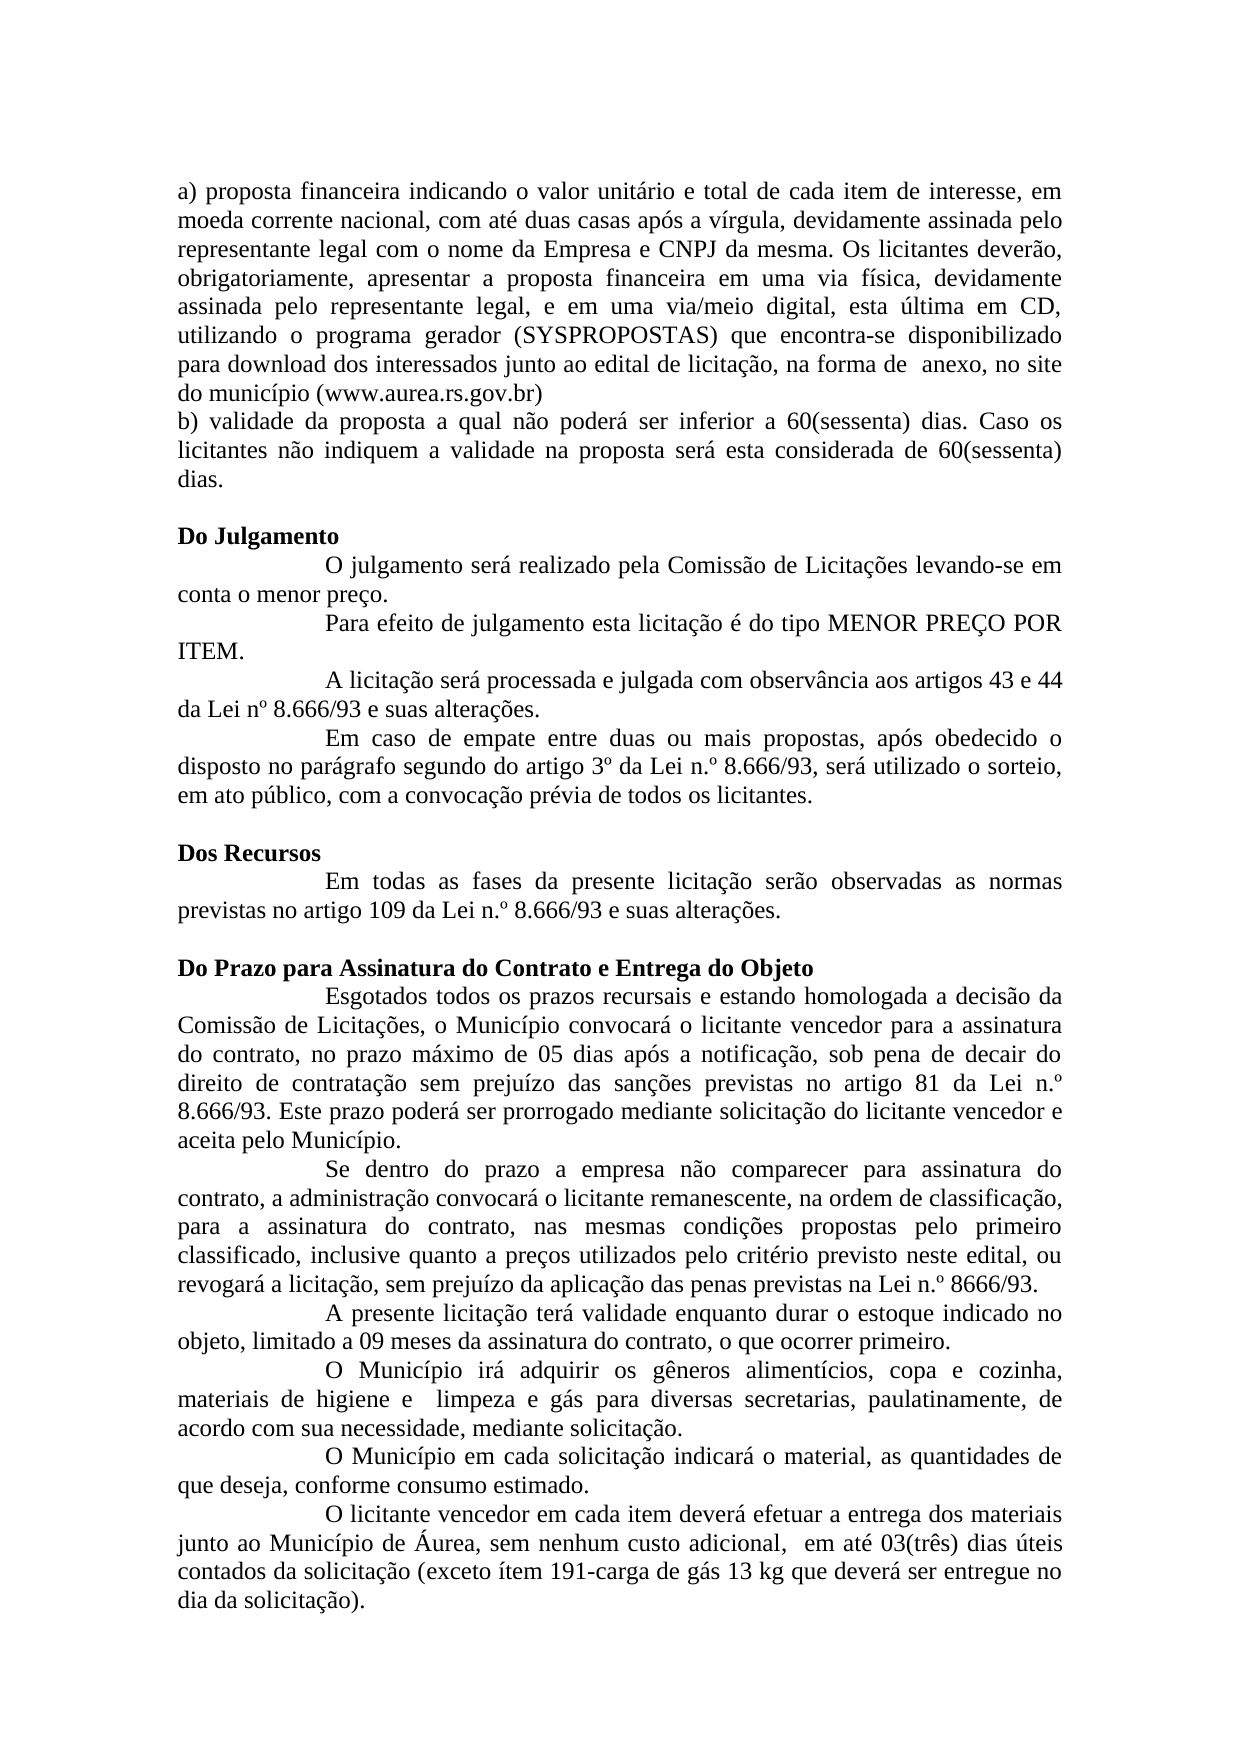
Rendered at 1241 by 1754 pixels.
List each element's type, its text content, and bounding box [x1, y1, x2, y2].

text b) validade da proposta a qual não poderá ser inferior a 60(sessenta) dias. Caso os licitantes não indiquem a validade na proposta será esta considerada de 60(sessenta) dias. [177, 406, 1063, 493]
text O julgamento será realizado pela Comissão de Licitações levando-se em conta o menor preço. [177, 550, 1063, 608]
text Para efeito de julgamento esta licitação é do tipo MENOR PREÇO POR ITEM. [177, 608, 1063, 665]
text Dos Recursos [177, 838, 1063, 866]
text Em caso de empate entre duas ou mais propostas, após obedecido o disposto no parágrafo segundo do artigo 3º da Lei n.º 8.666/93, será utilizado o sorteio, em ato público, com a convocação prévia de todos os licitantes. [177, 723, 1063, 809]
text a) proposta financeira indicando o valor unitário e total de cada item de interesse, em moeda corrente nacional, com até duas casas após a vírgula, devidamente assinada pelo representante legal com o nome da Empresa e CNPJ da mesma. Os licitantes deverão, obrigatoriamente, apresentar a proposta financeira em uma via física, devidamente assinada pelo representante legal, e em uma via/meio digital, esta última em CD, utilizando o programa gerador (SYSPROPOSTAS) que encontra-se disponibilizado para download dos interessados junto ao edital de licitação, na forma de anexo, no site do município (www.aurea.rs.gov.br) [177, 176, 1063, 406]
text A presente licitação terá validade enquanto durar o estoque indicado no objeto, limitado a 09 meses da assinatura do contrato, o que ocorrer primeiro. [177, 1298, 1063, 1355]
text A licitação será processada e julgada com observância aos artigos 43 e 44 da Lei nº 8.666/93 e suas alterações. [177, 665, 1063, 723]
text Do Julgamento [177, 521, 1063, 550]
text O licitante vencedor em cada item deverá efetuar a entrega dos materiais junto ao Município de Áurea, sem nenhum custo adicional, em até 03(três) dias úteis contados da solicitação (exceto ítem 191-carga de gás 13 kg que deverá ser entregue no dia da solicitação). [177, 1499, 1063, 1614]
text Se dentro do prazo a empresa não comparecer para assinatura do contrato, a administração convocará o licitante remanescente, na ordem de classificação, para a assinatura do contrato, nas mesmas condições propostas pelo primeiro classificado, inclusive quanto a preços utilizados pelo critério previsto neste edital, ou revogará a licitação, sem prejuízo da aplicação das penas previstas na Lei n.º 8666/93. [177, 1154, 1063, 1298]
text O Município em cada solicitação indicará o material, as quantidades de que deseja, conforme consumo estimado. [177, 1441, 1063, 1499]
text O Município irá adquirir os gêneros alimentícios, copa e cozinha, materiais de higiene e limpeza e gás para diversas secretarias, paulatinamente, de acordo com sua necessidade, mediante solicitação. [177, 1355, 1063, 1441]
text Esgotados todos os prazos recursais e estando homologada a decisão da Comissão de Licitações, o Município convocará o licitante vencedor para a assinatura do contrato, no prazo máximo de 05 dias após a notificação, sob pena de decair do direito de contratação sem prejuízo das sanções previstas no artigo 81 da Lei n.º 8.666/93. Este prazo poderá ser prorrogado mediante solicitação do licitante vencedor e aceita pelo Município. [177, 981, 1063, 1154]
text Em todas as fases da presente licitação serão observadas as normas previstas no artigo 109 da Lei n.º 8.666/93 e suas alterações. [177, 866, 1063, 924]
text Do Prazo para Assinatura do Contrato e Entrega do Objeto [177, 953, 1063, 981]
